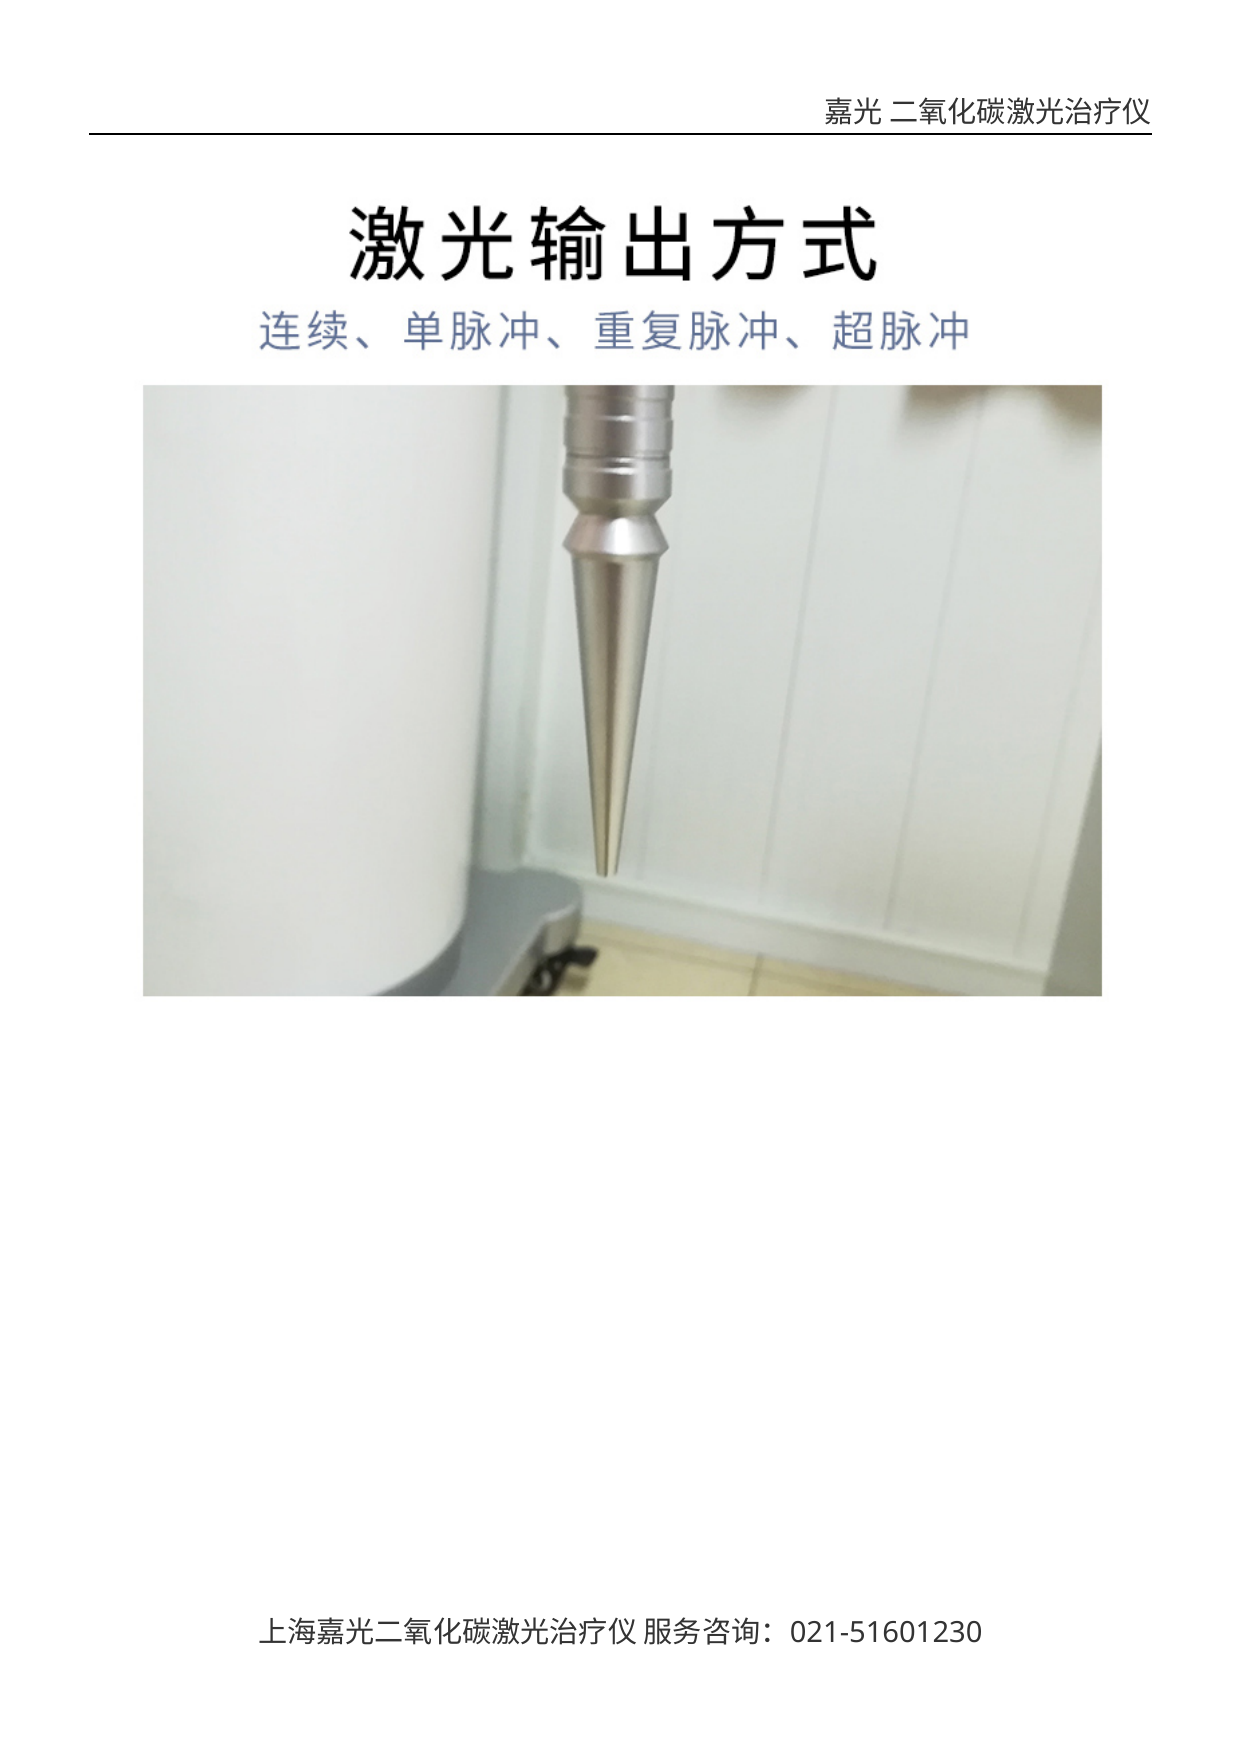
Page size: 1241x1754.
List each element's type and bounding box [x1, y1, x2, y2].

picture [91, 144, 1149, 1042]
